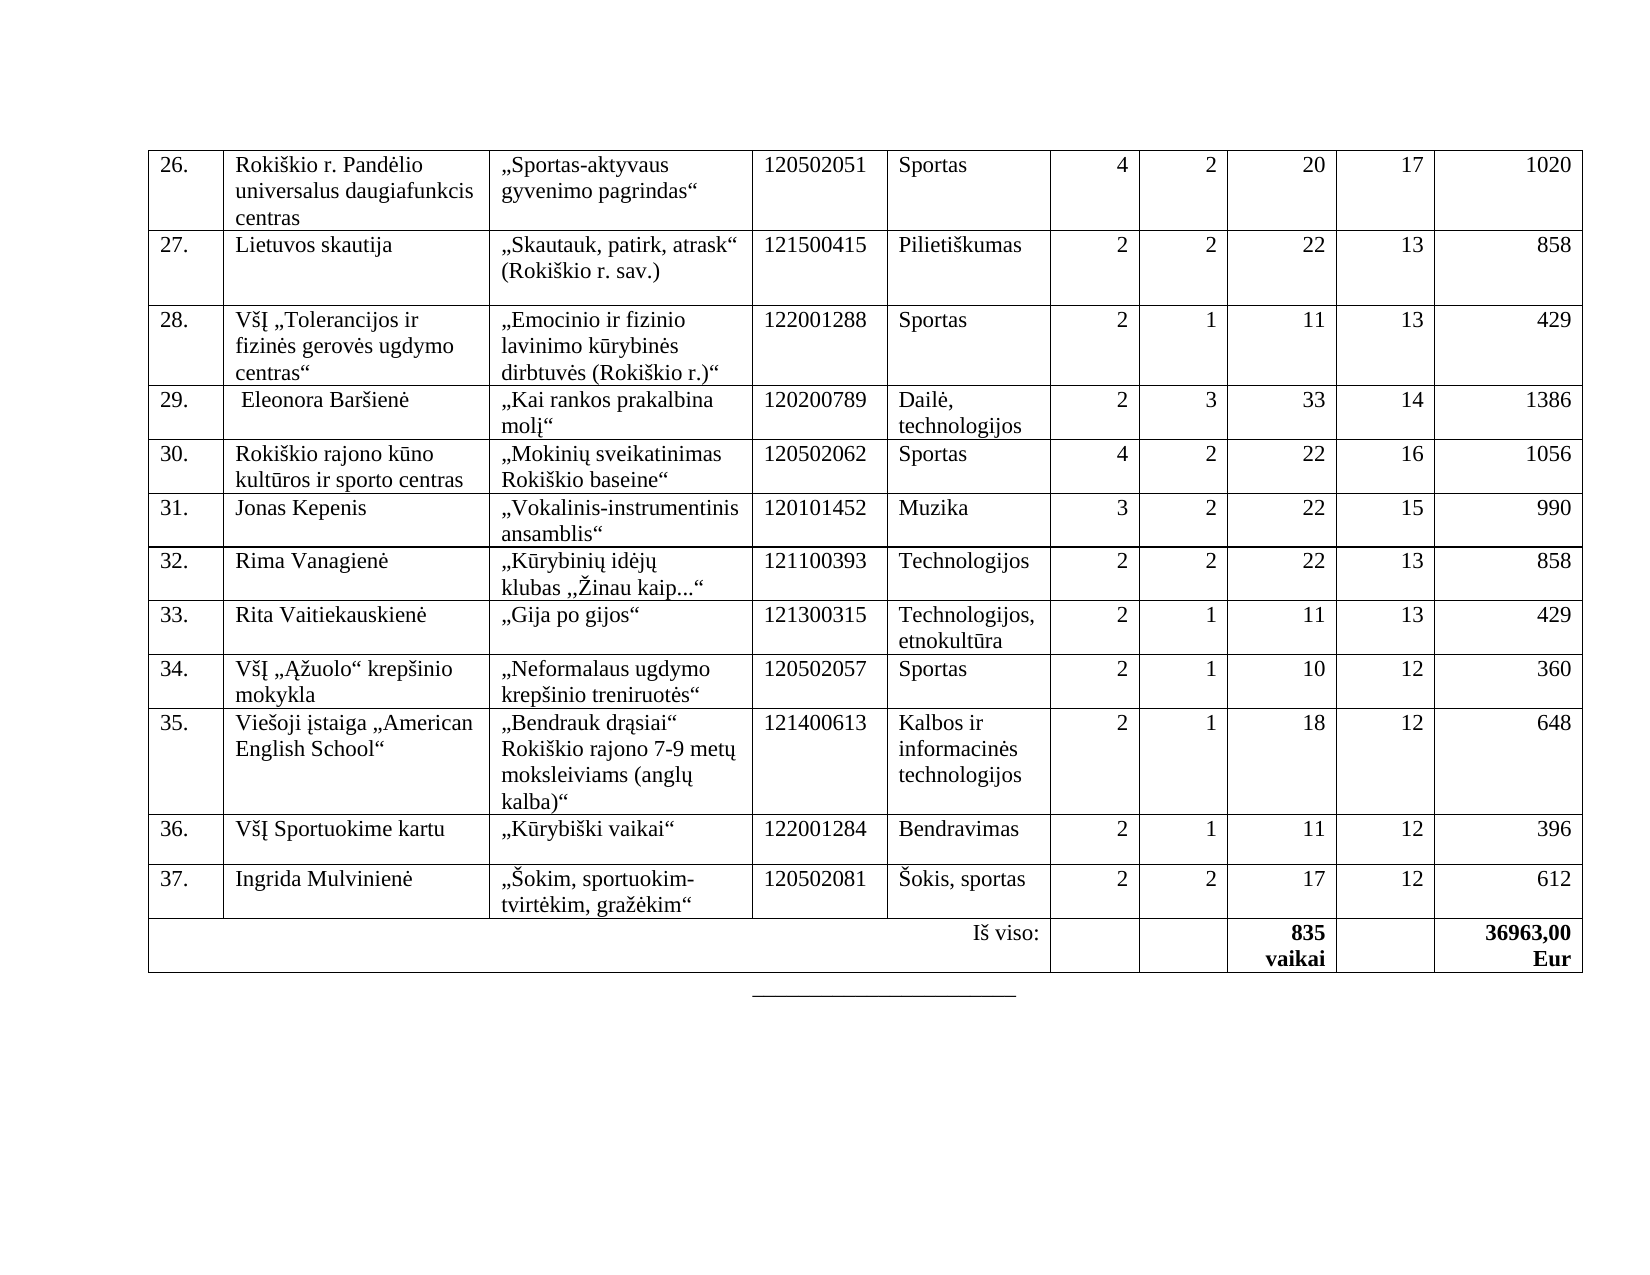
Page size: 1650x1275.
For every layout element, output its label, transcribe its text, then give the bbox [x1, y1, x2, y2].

table_cell „Kūrybiški vaikai“ [490, 815, 752, 864]
table_cell 12 [1337, 865, 1434, 918]
table_cell Ingrida Mulvinienė [224, 865, 489, 918]
table_cell 22 [1228, 231, 1336, 305]
table_cell „Šokim, sportuokim-tvirtėkim, gražėkim“ [490, 865, 752, 918]
table_cell 122001284 [753, 815, 887, 864]
table_cell 12 [1337, 709, 1434, 814]
table_cell 20 [1228, 151, 1336, 230]
table_cell 120502057 [753, 655, 887, 708]
table_cell 11 [1228, 306, 1336, 385]
table_cell 22 [1228, 494, 1336, 546]
table_cell 121100393 [753, 548, 887, 600]
table_cell 33. [149, 601, 223, 654]
table_cell Šokis, sportas [888, 865, 1050, 918]
table_cell 360 [1435, 655, 1582, 708]
table_cell 612 [1435, 865, 1582, 918]
table_cell „Gija po gijos“ [490, 601, 752, 654]
table_cell Sportas [888, 151, 1050, 230]
table_cell 1020 [1435, 151, 1582, 230]
table_cell „Mokinių sveikatinimas Rokiškio baseine“ [490, 440, 752, 493]
table_cell 35. [149, 709, 223, 814]
table_cell „Sportas-aktyvaus gyvenimo pagrindas“ [490, 151, 752, 230]
table_cell 1 [1140, 815, 1227, 864]
table_cell 648 [1435, 709, 1582, 814]
table_cell VšĮ Sportuokime kartu [224, 815, 489, 864]
table_cell 2 [1140, 231, 1227, 305]
table_cell 26. [149, 151, 223, 230]
table_cell „Emocinio ir fizinio lavinimo kūrybinės dirbtuvės (Rokiškio r.)“ [490, 306, 752, 385]
table_cell Rokiškio rajono kūno kultūros ir sporto centras [224, 440, 489, 493]
table_cell Muzika [888, 494, 1050, 546]
table_cell 31. [149, 494, 223, 546]
table_cell „Kūrybinių idėjų klubas ,,Žinau kaip...“ [490, 548, 752, 600]
table_cell Rima Vanagienė [224, 548, 489, 600]
table_cell 2 [1051, 386, 1139, 439]
table_cell 22 [1228, 548, 1336, 600]
table_cell 121500415 [753, 231, 887, 305]
table_cell 2 [1140, 151, 1227, 230]
table_cell 1056 [1435, 440, 1582, 493]
table_cell [1140, 919, 1227, 972]
table_cell 2 [1140, 494, 1227, 546]
table_cell 429 [1435, 601, 1582, 654]
table_cell 858 [1435, 231, 1582, 305]
table_cell Lietuvos skautija [224, 231, 489, 305]
table_cell 3 [1051, 494, 1139, 546]
table_cell 120200789 [753, 386, 887, 439]
table_cell 2 [1051, 306, 1139, 385]
table_cell 15 [1337, 494, 1434, 546]
table_cell Bendravimas [888, 815, 1050, 864]
table_cell „Skautauk, patirk, atrask“ (Rokiškio r. sav.) [490, 231, 752, 305]
table_cell 36963,00 Eur [1435, 919, 1582, 972]
table_cell 990 [1435, 494, 1582, 546]
table_cell 2 [1051, 865, 1139, 918]
table_cell 120502051 [753, 151, 887, 230]
table_cell 1 [1140, 601, 1227, 654]
table_cell 396 [1435, 815, 1582, 864]
table_cell „Vokalinis-instrumentinis ansamblis“ [490, 494, 752, 546]
table_cell [1337, 919, 1434, 972]
table_cell VšĮ „Tolerancijos ir fizinės gerovės ugdymo centras“ [224, 306, 489, 385]
table_cell 16 [1337, 440, 1434, 493]
table_cell 27. [149, 231, 223, 305]
table_cell Dailė, technologijos [888, 386, 1050, 439]
table_cell 32. [149, 548, 223, 600]
table_cell 2 [1140, 440, 1227, 493]
table_cell 14 [1337, 386, 1434, 439]
table_cell 17 [1337, 151, 1434, 230]
table_cell 120502081 [753, 865, 887, 918]
table_cell 13 [1337, 548, 1434, 600]
table_cell Sportas [888, 306, 1050, 385]
table_cell 18 [1228, 709, 1336, 814]
table_cell [1051, 919, 1139, 972]
table_cell 30. [149, 440, 223, 493]
table_cell 11 [1228, 601, 1336, 654]
table_cell 835 vaikai [1228, 919, 1336, 972]
table_cell Viešoji įstaiga „American English School“ [224, 709, 489, 814]
table_cell 858 [1435, 548, 1582, 600]
table_cell 29. [149, 386, 223, 439]
table_cell 10 [1228, 655, 1336, 708]
table_cell 1 [1140, 709, 1227, 814]
table_cell Iš viso: [149, 919, 1050, 972]
table_cell „Bendrauk drąsiai“ Rokiškio rajono 7-9 metų moksleiviams (anglų kalba)“ [490, 709, 752, 814]
table_cell „Neformalaus ugdymo krepšinio treniruotės“ [490, 655, 752, 708]
table_cell Pilietiškumas [888, 231, 1050, 305]
table_cell 37. [149, 865, 223, 918]
table_cell 1 [1140, 306, 1227, 385]
table_cell 1386 [1435, 386, 1582, 439]
table_cell Eleonora Baršienė [224, 386, 489, 439]
table_cell Rita Vaitiekauskienė [224, 601, 489, 654]
table_cell VšĮ „Ąžuolo“ krepšinio mokykla [224, 655, 489, 708]
table_cell Sportas [888, 655, 1050, 708]
table_cell 120502062 [753, 440, 887, 493]
text _______________________ [150, 973, 1618, 999]
table_cell 121300315 [753, 601, 887, 654]
table_cell 12 [1337, 655, 1434, 708]
table_cell 2 [1051, 231, 1139, 305]
table_cell 13 [1337, 231, 1434, 305]
table_cell 120101452 [753, 494, 887, 546]
table_cell Technologijos [888, 548, 1050, 600]
table_cell 429 [1435, 306, 1582, 385]
table_cell 2 [1140, 865, 1227, 918]
table_cell 36. [149, 815, 223, 864]
table_cell 17 [1228, 865, 1336, 918]
table_cell 121400613 [753, 709, 887, 814]
table_cell 4 [1051, 440, 1139, 493]
table_cell 2 [1051, 815, 1139, 864]
table_cell 13 [1337, 306, 1434, 385]
table_cell 1 [1140, 655, 1227, 708]
table_cell 22 [1228, 440, 1336, 493]
table_cell 2 [1051, 709, 1139, 814]
table_cell 2 [1051, 655, 1139, 708]
table_cell 2 [1051, 548, 1139, 600]
table_cell 11 [1228, 815, 1336, 864]
table_cell Jonas Kepenis [224, 494, 489, 546]
table_cell Kalbos ir informacinės technologijos [888, 709, 1050, 814]
table_cell 2 [1051, 601, 1139, 654]
table_cell Rokiškio r. Pandėlio universalus daugiafunkcis centras [224, 151, 489, 230]
table_cell 13 [1337, 601, 1434, 654]
table_cell 4 [1051, 151, 1139, 230]
table_cell 2 [1140, 548, 1227, 600]
table_cell 122001288 [753, 306, 887, 385]
table_cell 34. [149, 655, 223, 708]
table_cell 3 [1140, 386, 1227, 439]
table_cell „Kai rankos prakalbina molį“ [490, 386, 752, 439]
table_cell 12 [1337, 815, 1434, 864]
table_cell 33 [1228, 386, 1336, 439]
table_cell Sportas [888, 440, 1050, 493]
table_cell Technologijos, etnokultūra [888, 601, 1050, 654]
table_cell 28. [149, 306, 223, 385]
